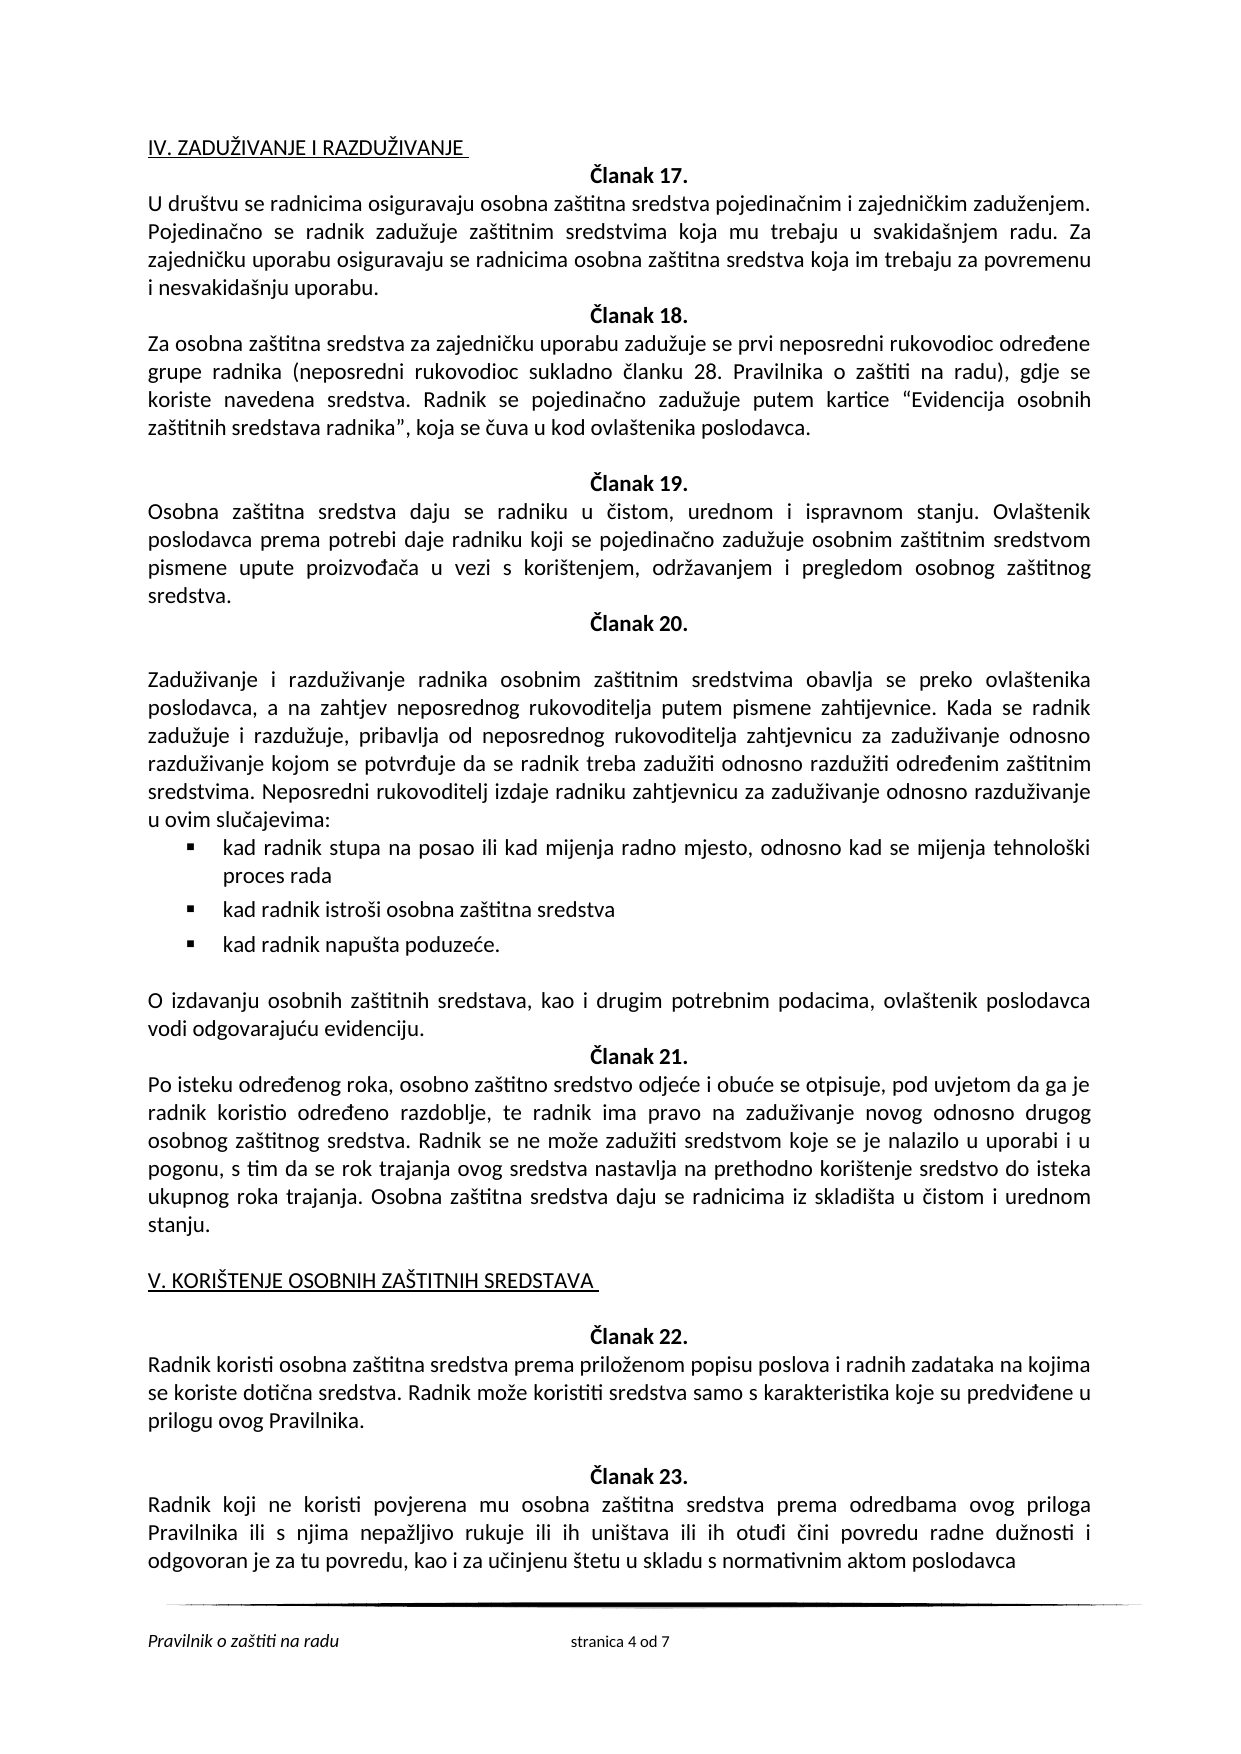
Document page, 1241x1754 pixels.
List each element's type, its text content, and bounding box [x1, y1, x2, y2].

list kad radnik stupa na posao ili kad mijenja radno mjesto, odnosno kad se mijenja tehnološki proces rada [185, 833, 1093, 889]
list kad radnik istroši osobna zaštitna sredstva [185, 896, 1093, 924]
text Članak 20. [516, 609, 1093, 637]
text Zaduživanje i razduživanje radnika osobnim zaštitnim sredstvima obavlja se preko ovlaštenika poslodavca, a na zahtjev neposrednog rukovoditelja putem pismene zahtijevnice. Kada se radnik zadužuje i razdužuje, pribavlja od neposrednog rukovoditelja zahtjevnicu za zaduživanje odnosno razduživanje kojom se potvrđuje da se radnik treba zadužiti odnosno razdužiti određenim zaštitnim sredstvima. Neposredni rukovoditelj izdaje radniku zahtjevnicu za zaduživanje odnosno razduživanje u ovim slučajevima: [148, 665, 1093, 833]
text Osobna zaštitna sredstva daju se radniku u čistom, urednom i ispravnom stanju. Ovlaštenik poslodavca prema potrebi daje radniku koji se pojedinačno zadužuje osobnim zaštitnim sredstvom pismene upute proizvođača u vezi s korištenjem, održavanjem i pregledom osobnog zaštitnog sredstva. [148, 497, 1093, 609]
text IV. ZADUŽIVANJE I RAZDUŽIVANJE [148, 133, 1093, 161]
text Po isteku određenog roka, osobno zaštitno sredstvo odjeće i obuće se otpisuje, pod uvjetom da ga je radnik koristio određeno razdoblje, te radnik ima pravo na zaduživanje novog odnosno drugog osobnog zaštitnog sredstva. Radnik se ne može zadužiti sredstvom koje se je nalazilo u uporabi i u pogonu, s tim da se rok trajanja ovog sredstva nastavlja na prethodno korištenje sredstvo do isteka ukupnog roka trajanja. Osobna zaštitna sredstva daju se radnicima iz skladišta u čistom i urednom stanju. [148, 1070, 1093, 1238]
text Radnik koji ne koristi povjerena mu osobna zaštitna sredstva prema odredbama ovog priloga Pravilnika ili s njima nepažljivo rukuje ili ih uništava ili ih otuđi čini povredu radne dužnosti i odgovoran je za tu povredu, kao i za učinjenu štetu u skladu s normativnim aktom poslodavca [148, 1490, 1093, 1574]
picture [166, 1601, 1142, 1609]
text Radnik koristi osobna zaštitna sredstva prema priloženom popisu poslova i radnih zadataka na kojima se koriste dotična sredstva. Radnik može koristiti sredstva samo s karakteristika koje su predviđene u prilogu ovog Pravilnika. [148, 1350, 1093, 1434]
text Za osobna zaštitna sredstva za zajedničku uporabu zadužuje se prvi neposredni rukovodioc određene grupe radnika (neposredni rukovodioc sukladno članku 28. Pravilnika o zaštiti na radu), gdje se koriste navedena sredstva. Radnik se pojedinačno zadužuje putem kartice “Evidencija osobnih zaštitnih sredstava radnika”, koja se čuva u kod ovlaštenika poslodavca. [148, 329, 1093, 441]
text Članak 17. [516, 161, 1093, 189]
text Članak 18. [516, 301, 1093, 329]
text O izdavanju osobnih zaštitnih sredstava, kao i drugim potrebnim podacima, ovlaštenik poslodavca vodi odgovarajuću evidenciju. [148, 986, 1093, 1042]
text Članak 19. [516, 469, 1093, 497]
text U društvu se radnicima osiguravaju osobna zaštitna sredstva pojedinačnim i zajedničkim zaduženjem. Pojedinačno se radnik zadužuje zaštitnim sredstvima koja mu trebaju u svakidašnjem radu. Za zajedničku uporabu osiguravaju se radnicima osobna zaštitna sredstva koja im trebaju za povremenu i nesvakidašnju uporabu. [148, 189, 1093, 301]
text V. KORIŠTENJE OSOBNIH ZAŠTITNIH SREDSTAVA [148, 1266, 1093, 1294]
list kad radnik napušta poduzeće. [185, 930, 1093, 958]
text Članak 22. [516, 1322, 1093, 1350]
text Članak 21. [516, 1042, 1093, 1070]
text Članak 23. [516, 1462, 1093, 1490]
